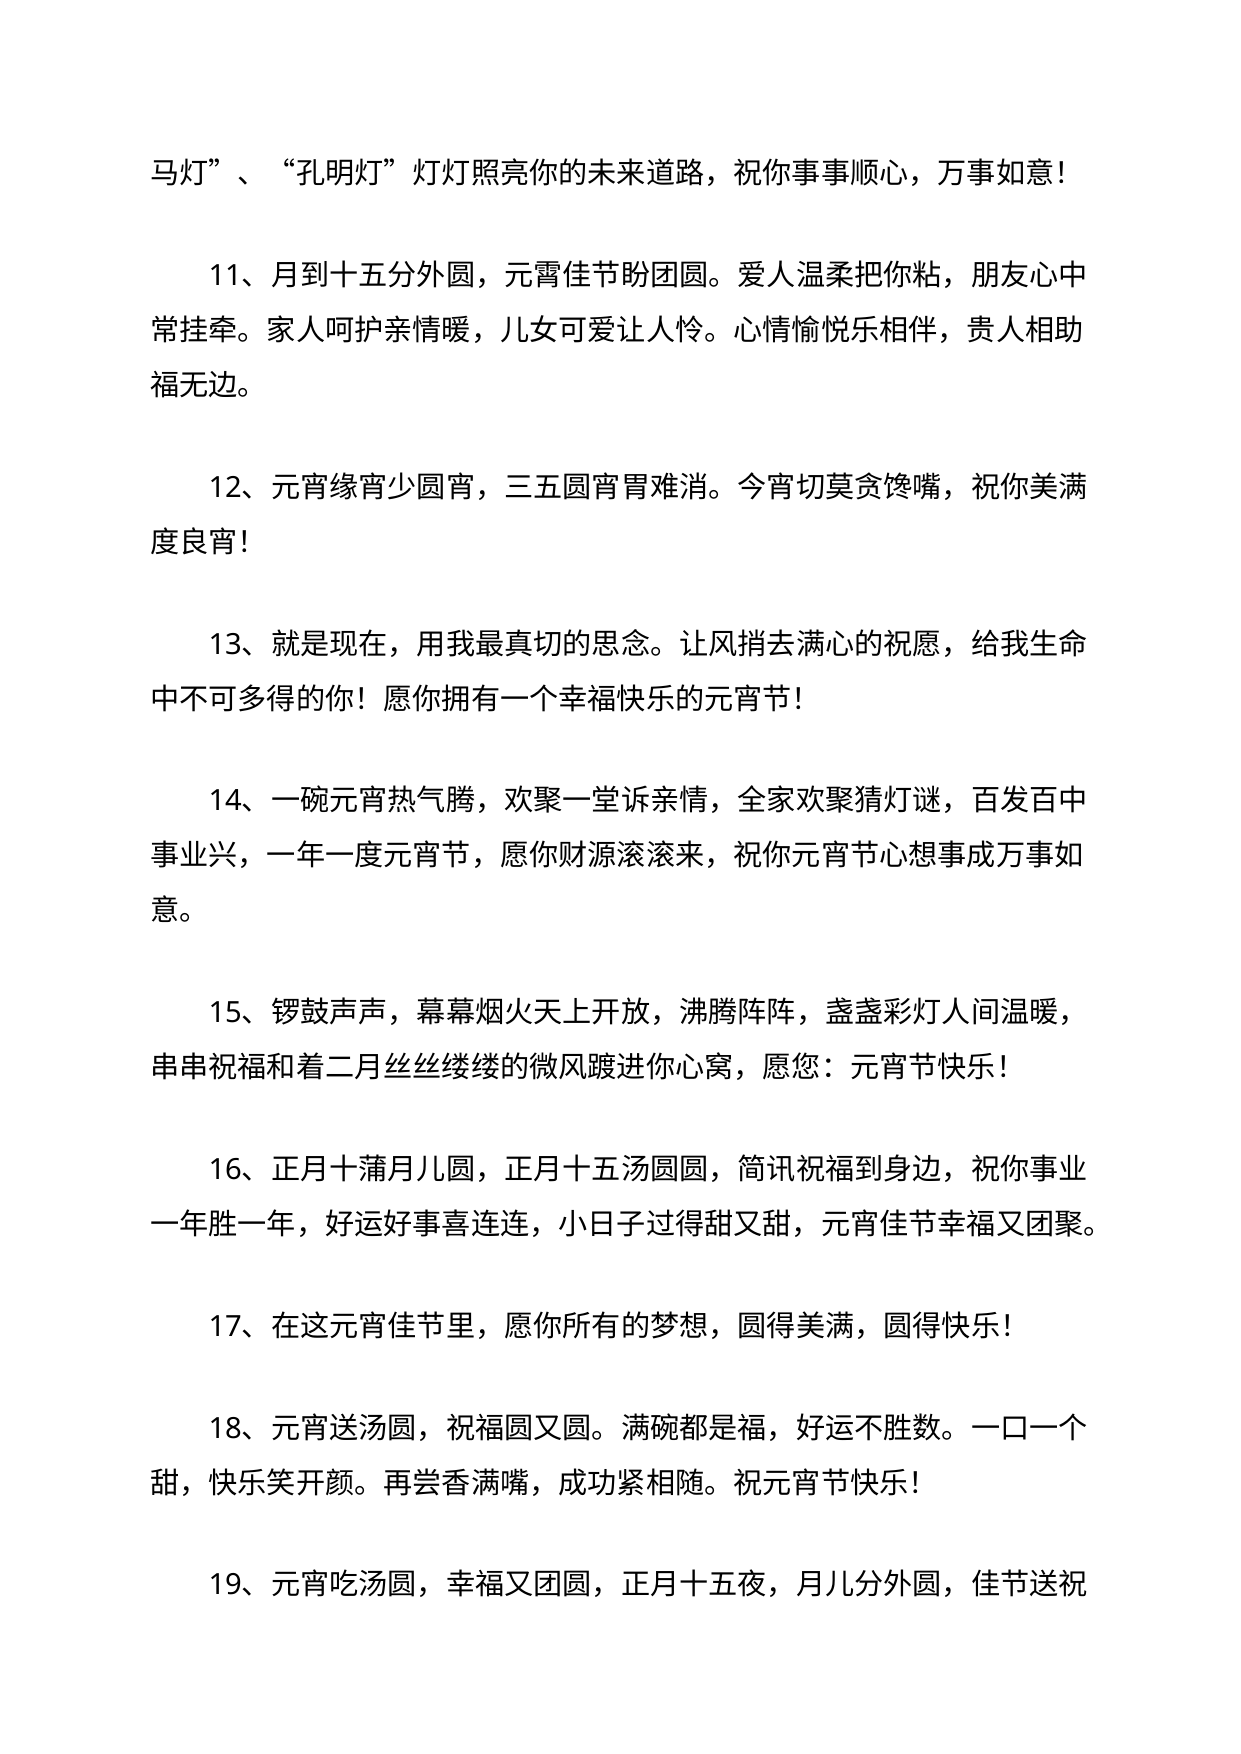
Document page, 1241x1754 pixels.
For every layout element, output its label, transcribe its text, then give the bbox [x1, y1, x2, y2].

text 11、月到十五分外圆，元霄佳节盼团圆。爱人温柔把你粘，朋友心中常挂牵。家人呵护亲情暖，儿女可爱让人怜。心情愉悦乐相伴，贵人相助福无边。 [150, 252, 1090, 404]
text 18、元宵送汤圆，祝福圆又圆。满碗都是福，好运不胜数。一口一个甜，快乐笑开颜。再尝香满嘴，成功紧相随。祝元宵节快乐！ [150, 1404, 1090, 1501]
text 16、正月十蒲月儿圆，正月十五汤圆圆，简讯祝福到身边，祝你事业一年胜一年，好运好事喜连连，小日子过得甜又甜，元宵佳节幸福又团聚。 [150, 1145, 1090, 1243]
text 12、元宵缘宵少圆宵，三五圆宵胃难消。今宵切莫贪馋嘴，祝你美满度良宵！ [150, 463, 1090, 561]
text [150, 1561, 1090, 1603]
text 14、一碗元宵热气腾，欢聚一堂诉亲情，全家欢聚猜灯谜，百发百中事业兴，一年一度元宵节，愿你财源滚滚来，祝你元宵节心想事成万事如意。 [150, 777, 1090, 929]
text 13、就是现在，用我最真切的思念。让风捎去满心的祝愿，给我生命中不可多得的你！愿你拥有一个幸福快乐的元宵节！ [150, 620, 1090, 717]
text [150, 150, 1090, 192]
text 15、锣鼓声声，幕幕烟火天上开放，沸腾阵阵，盏盏彩灯人间温暖，串串祝福和着二月丝丝缕缕的微风踱进你心窝，愿您：元宵节快乐！ [150, 989, 1090, 1086]
text 17、在这元宵佳节里，愿你所有的梦想，圆得美满，圆得快乐！ [150, 1302, 1090, 1344]
